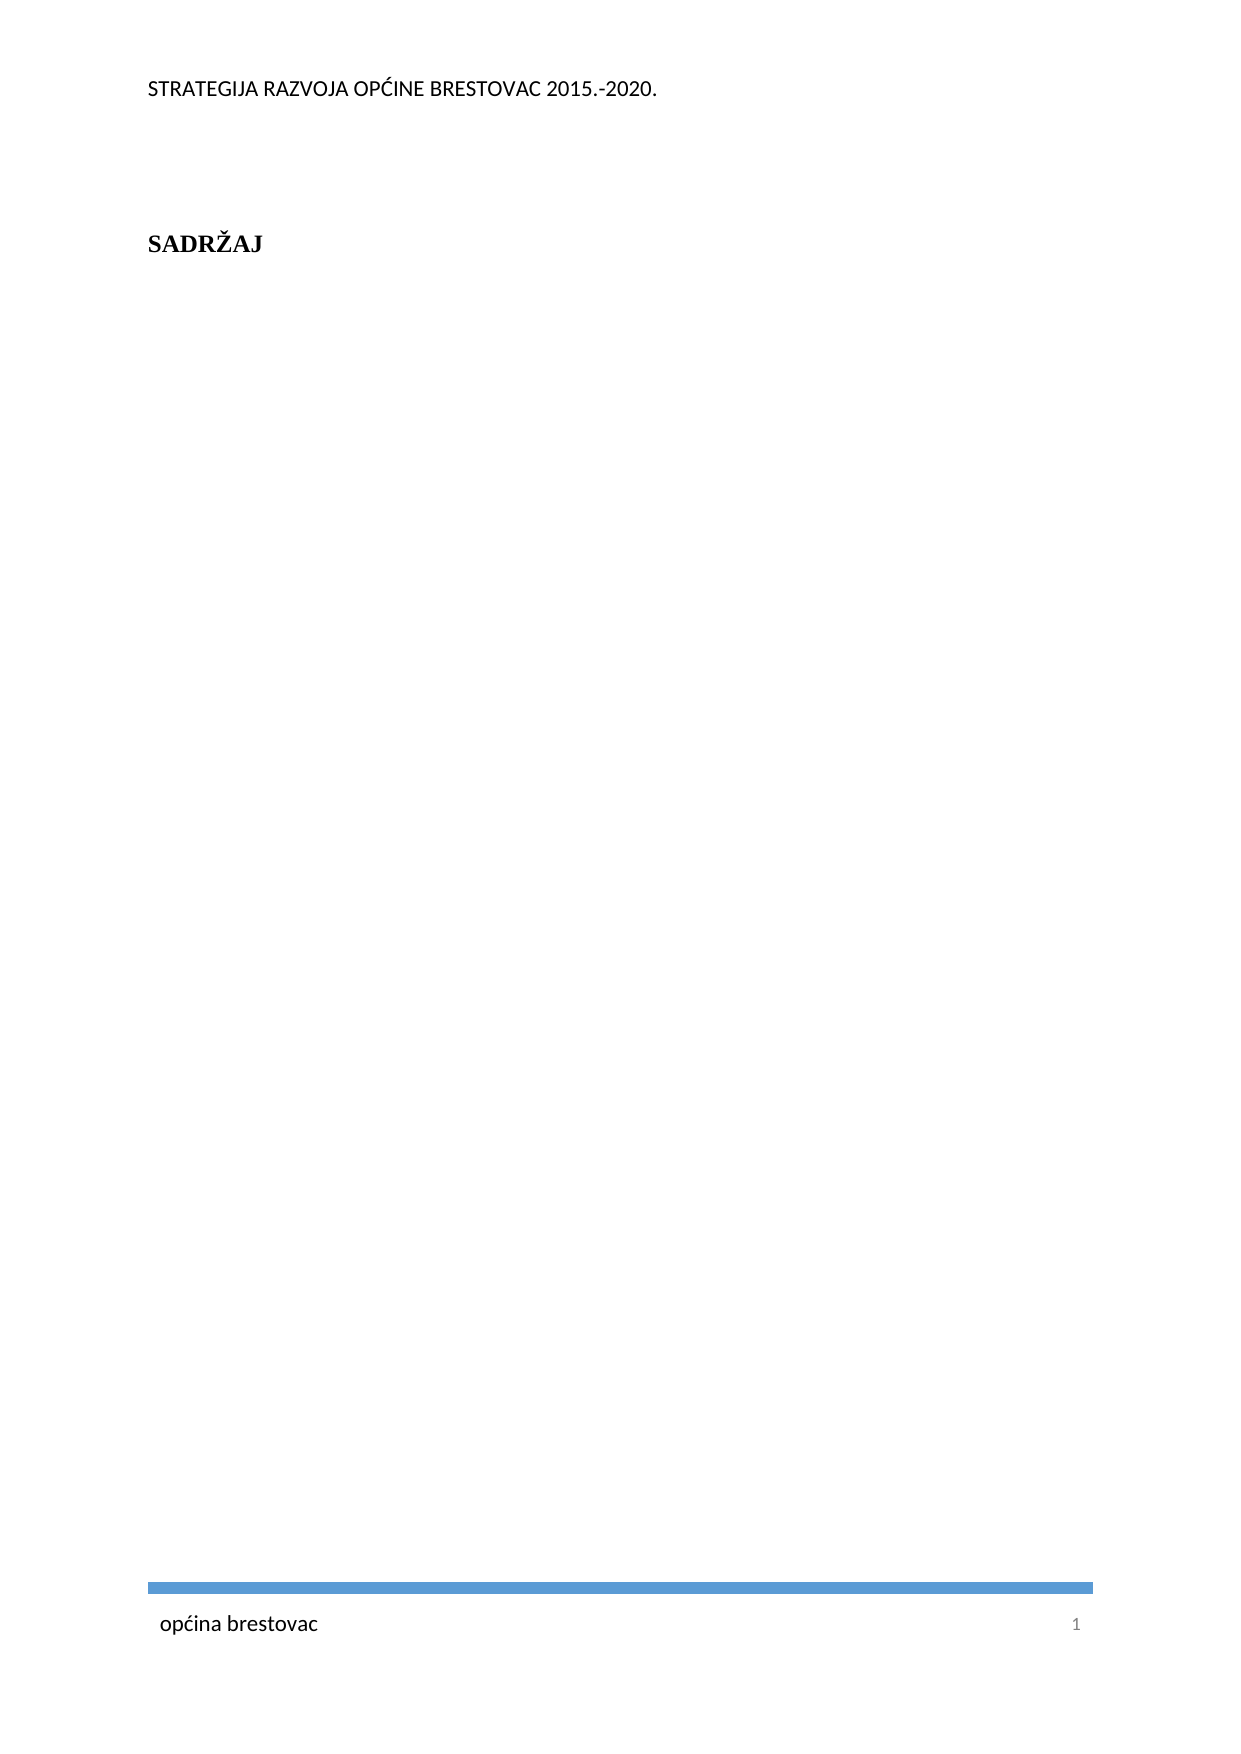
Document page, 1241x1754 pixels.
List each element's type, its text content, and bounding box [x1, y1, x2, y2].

text SADRŽAJ [148, 229, 1093, 258]
